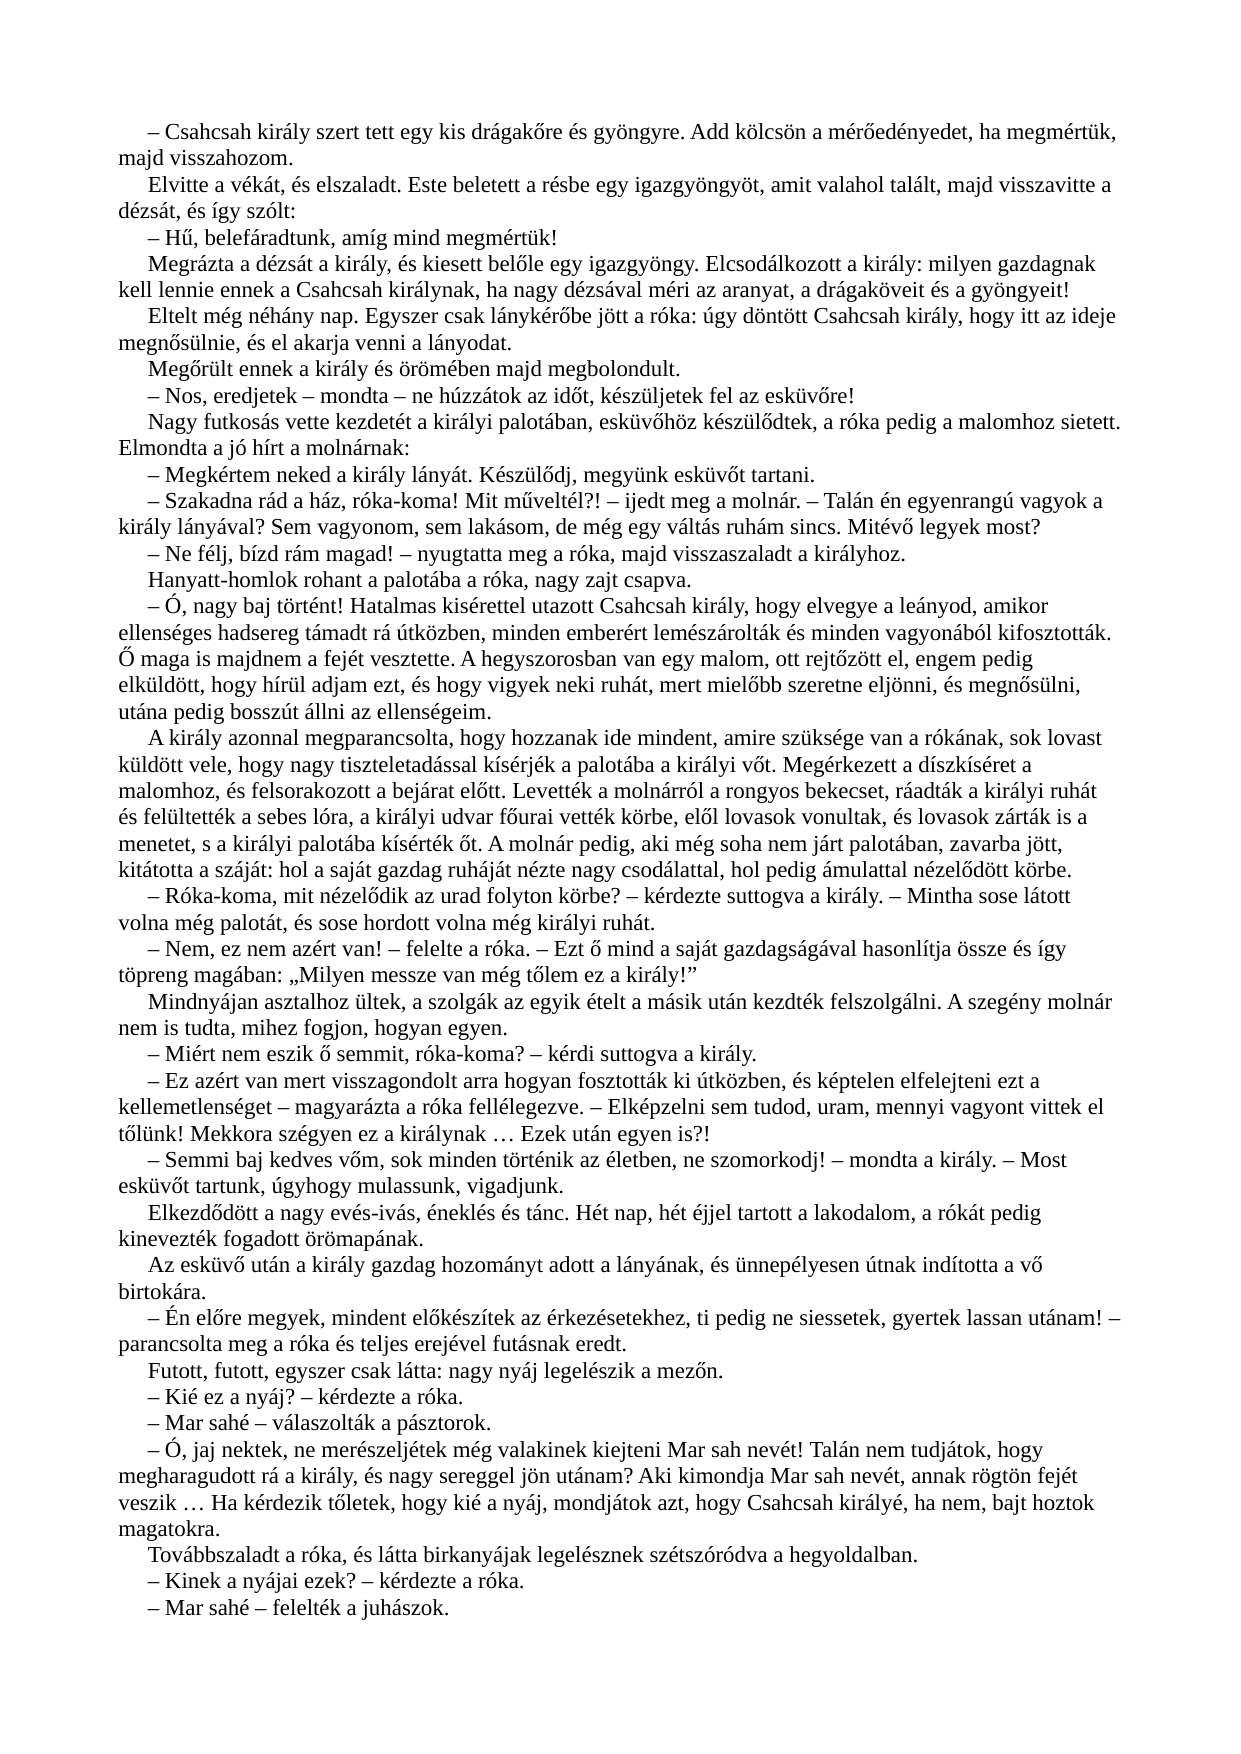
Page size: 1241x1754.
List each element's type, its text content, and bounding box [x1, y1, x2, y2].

subtitle Futott, futott, egyszer csak látta: nagy nyáj legelészik a mezőn. [118, 1357, 1122, 1383]
subtitle Megrázta a dézsát a király, és kiesett belőle egy igazgyöngy. Elcsodálkozott a király: milyen gazdagnak kell lennie ennek a Csahcsah királynak, ha nagy dézsával méri az aranyat, a drágaköveit és a gyöngyeit! [118, 250, 1122, 303]
subtitle ‒ Én előre megyek, mindent előkészítek az érkezésetekhez, ti pedig ne siessetek, gyertek lassan utánam! ‒ parancsolta meg a róka és teljes erejével futásnak eredt. [118, 1304, 1122, 1357]
subtitle Hanyatt-homlok rohant a palotába a róka, nagy zajt csapva. [118, 566, 1122, 592]
subtitle A király azonnal megparancsolta, hogy hozzanak ide mindent, amire szüksége van a rókának, sok lovast küldött vele, hogy nagy tiszteletadással kísérjék a palotába a királyi vőt. Megérkezett a díszkíséret a malomhoz, és felsorakozott a bejárat előtt. Levették a molnárról a rongyos bekecset, ráadták a királyi ruhát és felültették a sebes lóra, a királyi udvar főurai vették körbe, elől lovasok vonultak, és lovasok zárták is a menetet, s a királyi palotába kísérték őt. A molnár pedig, aki még soha nem járt palotában, zavarba jött, kitátotta a száját: hol a saját gazdag ruháját nézte nagy csodálattal, hol pedig ámulattal nézelődött körbe. [118, 724, 1122, 882]
subtitle ‒ Mar sahé ‒ felelték a juhászok. [118, 1594, 1122, 1620]
subtitle ‒ Csahcsah király szert tett egy kis drágakőre és gyöngyre. Add kölcsön a mérőedényedet, ha megmértük, majd visszahozom. [118, 118, 1122, 171]
subtitle ‒ Róka-koma, mit nézelődik az urad folyton körbe? ‒ kérdezte suttogva a király. ‒ Mintha sose látott volna még palotát, és sose hordott volna még királyi ruhát. [118, 882, 1122, 935]
subtitle Megőrült ennek a király és örömében majd megbolondult. [118, 355, 1122, 382]
subtitle Az esküvő után a király gazdag hozományt adott a lányának, és ünnepélyesen útnak indította a vő birtokára. [118, 1251, 1122, 1304]
subtitle Eltelt még néhány nap. Egyszer csak lánykérőbe jött a róka: úgy döntött Csahcsah király, hogy itt az ideje megnősülnie, és el akarja venni a lányodat. [118, 303, 1122, 355]
subtitle Elvitte a vékát, és elszaladt. Este beletett a résbe egy igazgyöngyöt, amit valahol talált, majd visszavitte a dézsát, és így szólt: [118, 171, 1122, 223]
subtitle Mindnyájan asztalhoz ültek, a szolgák az egyik ételt a másik után kezdték felszolgálni. A szegény molnár nem is tudta, mihez fogjon, hogyan egyen. [118, 988, 1122, 1041]
subtitle ‒ Ó, nagy baj történt! Hatalmas kisérettel utazott Csahcsah király, hogy elvegye a leányod, amikor ellenséges hadsereg támadt rá útközben, minden emberért lemészárolták és minden vagyonából kifosztották. Ő maga is majdnem a fejét vesztette. A hegyszorosban van egy malom, ott rejtőzött el, engem pedig elküldött, hogy hírül adjam ezt, és hogy vigyek neki ruhát, mert mielőbb szeretne eljönni, és megnősülni, utána pedig bosszút állni az ellenségeim. [118, 592, 1122, 724]
subtitle ‒ Nos, eredjetek ‒ mondta ‒ ne húzzátok az időt, készüljetek fel az esküvőre! [118, 382, 1122, 408]
subtitle Elkezdődött a nagy evés-ivás, éneklés és tánc. Hét nap, hét éjjel tartott a lakodalom, a rókát pedig kinevezték fogadott örömapának. [118, 1199, 1122, 1251]
subtitle ‒ Nem, ez nem azért van! ‒ felelte a róka. ‒ Ezt ő mind a saját gazdagságával hasonlítja össze és így töpreng magában: „Milyen messze van még tőlem ez a király!” [118, 935, 1122, 988]
subtitle ‒ Kié ez a nyáj? ‒ kérdezte a róka. [118, 1383, 1122, 1409]
subtitle ‒ Hű, belefáradtunk, amíg mind megmértük! [118, 223, 1122, 250]
subtitle ‒ Mar sahé ‒ válaszolták a pásztorok. [118, 1409, 1122, 1436]
subtitle ‒ Miért nem eszik ő semmit, róka-koma? ‒ kérdi suttogva a király. [118, 1041, 1122, 1067]
subtitle ‒ Szakadna rád a ház, róka-koma! Mit műveltél?! ‒ ijedt meg a molnár. ‒ Talán én egyenrangú vagyok a király lányával? Sem vagyonom, sem lakásom, de még egy váltás ruhám sincs. Mitévő legyek most? [118, 487, 1122, 540]
subtitle ‒ Ne félj, bízd rám magad! ‒ nyugtatta meg a róka, majd visszaszaladt a királyhoz. [118, 540, 1122, 566]
subtitle ‒ Ez azért van mert visszagondolt arra hogyan fosztották ki útközben, és képtelen elfelejteni ezt a kellemetlenséget ‒ magyarázta a róka fellélegezve. ‒ Elképzelni sem tudod, uram, mennyi vagyont vittek el tőlünk! Mekkora szégyen ez a királynak … Ezek után egyen is?! [118, 1067, 1122, 1146]
subtitle Továbbszaladt a róka, és látta birkanyájak legelésznek szétszóródva a hegyoldalban. [118, 1541, 1122, 1568]
subtitle ‒ Semmi baj kedves vőm, sok minden történik az életben, ne szomorkodj! ‒ mondta a király. ‒ Most esküvőt tartunk, úgyhogy mulassunk, vigadjunk. [118, 1146, 1122, 1199]
subtitle ‒ Ó, jaj nektek, ne merészeljétek még valakinek kiejteni Mar sah nevét! Talán nem tudjátok, hogy megharagudott rá a király, és nagy sereggel jön utánam? Aki kimondja Mar sah nevét, annak rögtön fejét veszik … Ha kérdezik tőletek, hogy kié a nyáj, mondjátok azt, hogy Csahcsah királyé, ha nem, bajt hoztok magatokra. [118, 1436, 1122, 1541]
subtitle ‒ Kinek a nyájai ezek? ‒ kérdezte a róka. [118, 1568, 1122, 1594]
subtitle Nagy futkosás vette kezdetét a királyi palotában, esküvőhöz készülődtek, a róka pedig a malomhoz sietett. Elmondta a jó hírt a molnárnak: [118, 408, 1122, 461]
subtitle ‒ Megkértem neked a király lányát. Készülődj, megyünk esküvőt tartani. [118, 461, 1122, 487]
